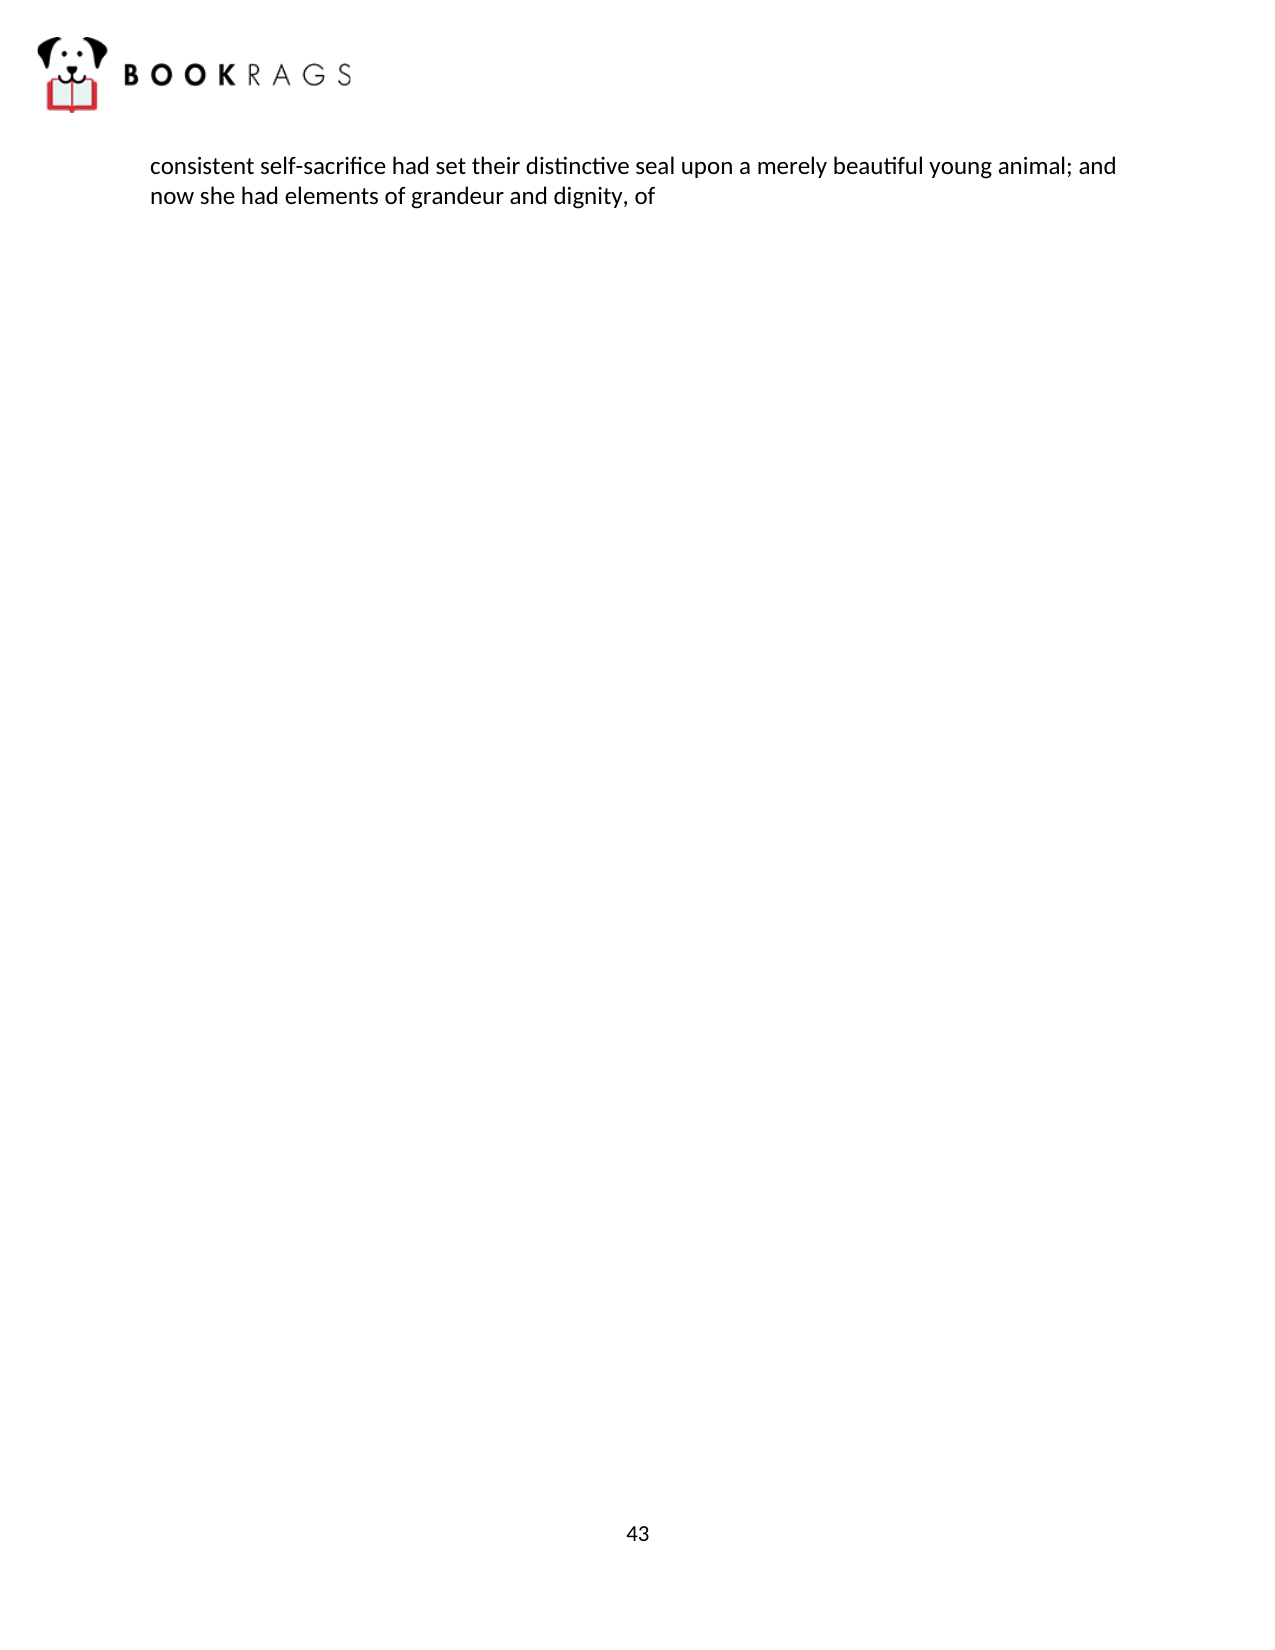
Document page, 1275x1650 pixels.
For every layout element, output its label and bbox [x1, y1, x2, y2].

picture [37, 37, 351, 113]
text [150, 150, 1125, 211]
